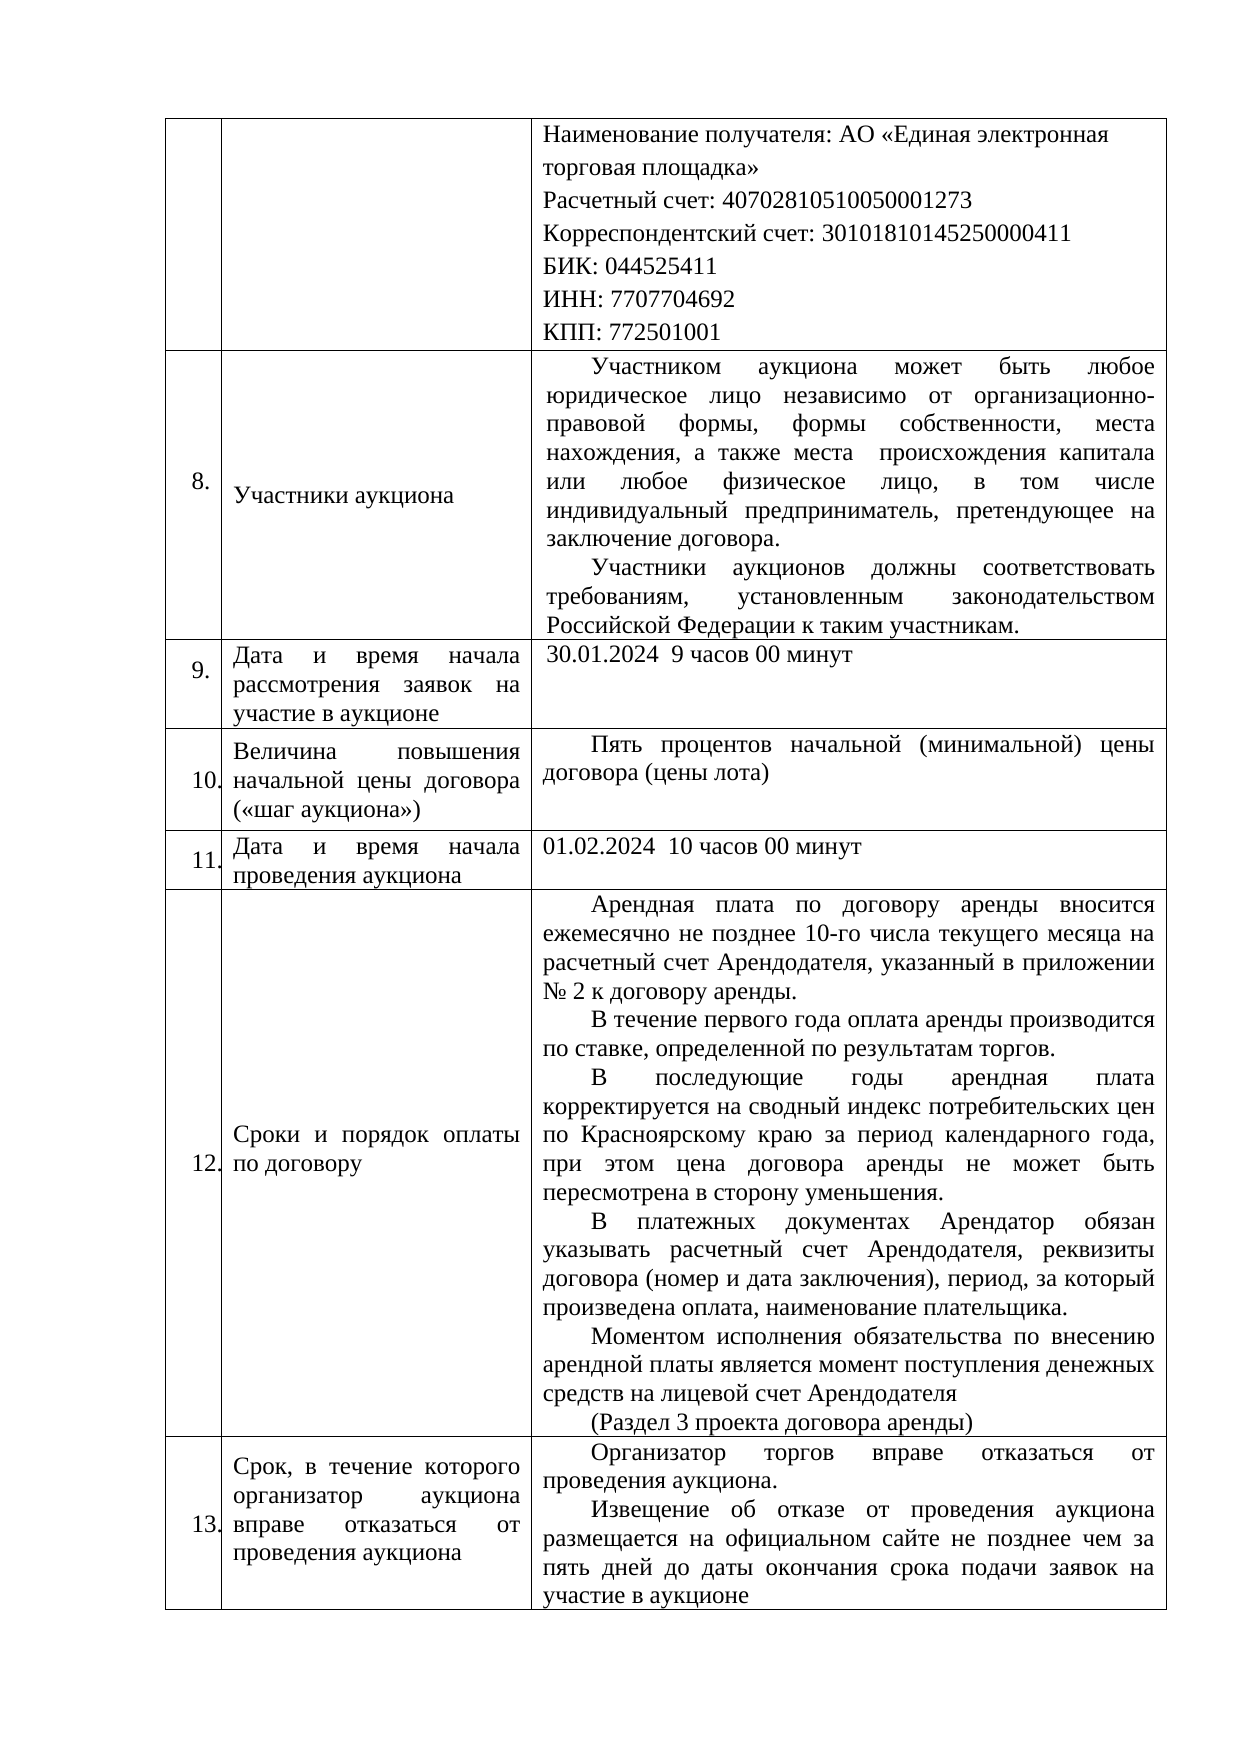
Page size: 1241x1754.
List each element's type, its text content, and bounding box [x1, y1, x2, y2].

table_cell Участником аукциона может быть любое юридическое лицо независимо от организационно-правовой формы, формы собственности, места нахождения, а также места происхождения капитала или любое физическое лицо, в том числе индивидуальный предприниматель, претендующее на заключение договора. Участники аукционов должны соответствовать требованиям, установленным законодательством Российской Федерации к таким участникам. [532, 351, 1166, 638]
table_cell [166, 119, 221, 350]
table_cell Срок, в течение которого организатор аукциона вправе отказаться от проведения аукциона [222, 1437, 531, 1609]
table_cell 30.01.2024 9 часов 00 минут [532, 640, 1166, 728]
table_cell Пять процентов начальной (минимальной) цены договора (цены лота) [532, 729, 1166, 830]
table_cell [166, 1437, 221, 1609]
table_cell Дата и время начала проведения аукциона [222, 831, 531, 888]
table_cell [166, 640, 221, 728]
table_cell 01.02.2024 10 часов 00 минут [532, 831, 1166, 888]
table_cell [222, 119, 531, 350]
table_cell Арендная плата по договору аренды вносится ежемесячно не позднее 10-го числа текущего месяца на расчетный счет Арендодателя, указанный в приложении № 2 к договору аренды. В течение первого года оплата аренды производится по ставке, определенной по результатам торгов. В последующие годы арендная плата корректируется на сводный индекс потребительских цен по Красноярскому краю за период календарного года, при этом цена договора аренды не может быть пересмотрена в сторону уменьшения. В платежных документах Арендатор обязан указывать расчетный счет Арендодателя, реквизиты договора (номер и дата заключения), период, за который произведена оплата, наименование плательщика. Моментом исполнения обязательства по внесению арендной платы является момент поступления денежных средств на лицевой счет Арендодателя (Раздел 3 проекта договора аренды) [532, 890, 1166, 1436]
table_cell Сроки и порядок оплаты по договору [222, 890, 531, 1436]
table_cell [166, 351, 221, 638]
table_cell Величина повышения начальной цены договора («шаг аукциона») [222, 729, 531, 830]
table_cell Организатор торгов вправе отказаться от проведения аукциона. Извещение об отказе от проведения аукциона размещается на официальном сайте не позднее чем за пять дней до даты окончания срока подачи заявок на участие в аукционе [532, 1437, 1166, 1609]
table_cell Дата и время начала рассмотрения заявок на участие в аукционе [222, 640, 531, 728]
table_cell [166, 890, 221, 1436]
table_cell [166, 729, 221, 830]
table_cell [532, 119, 1166, 350]
table_cell Участники аукциона [222, 351, 531, 638]
table_cell [166, 831, 221, 888]
